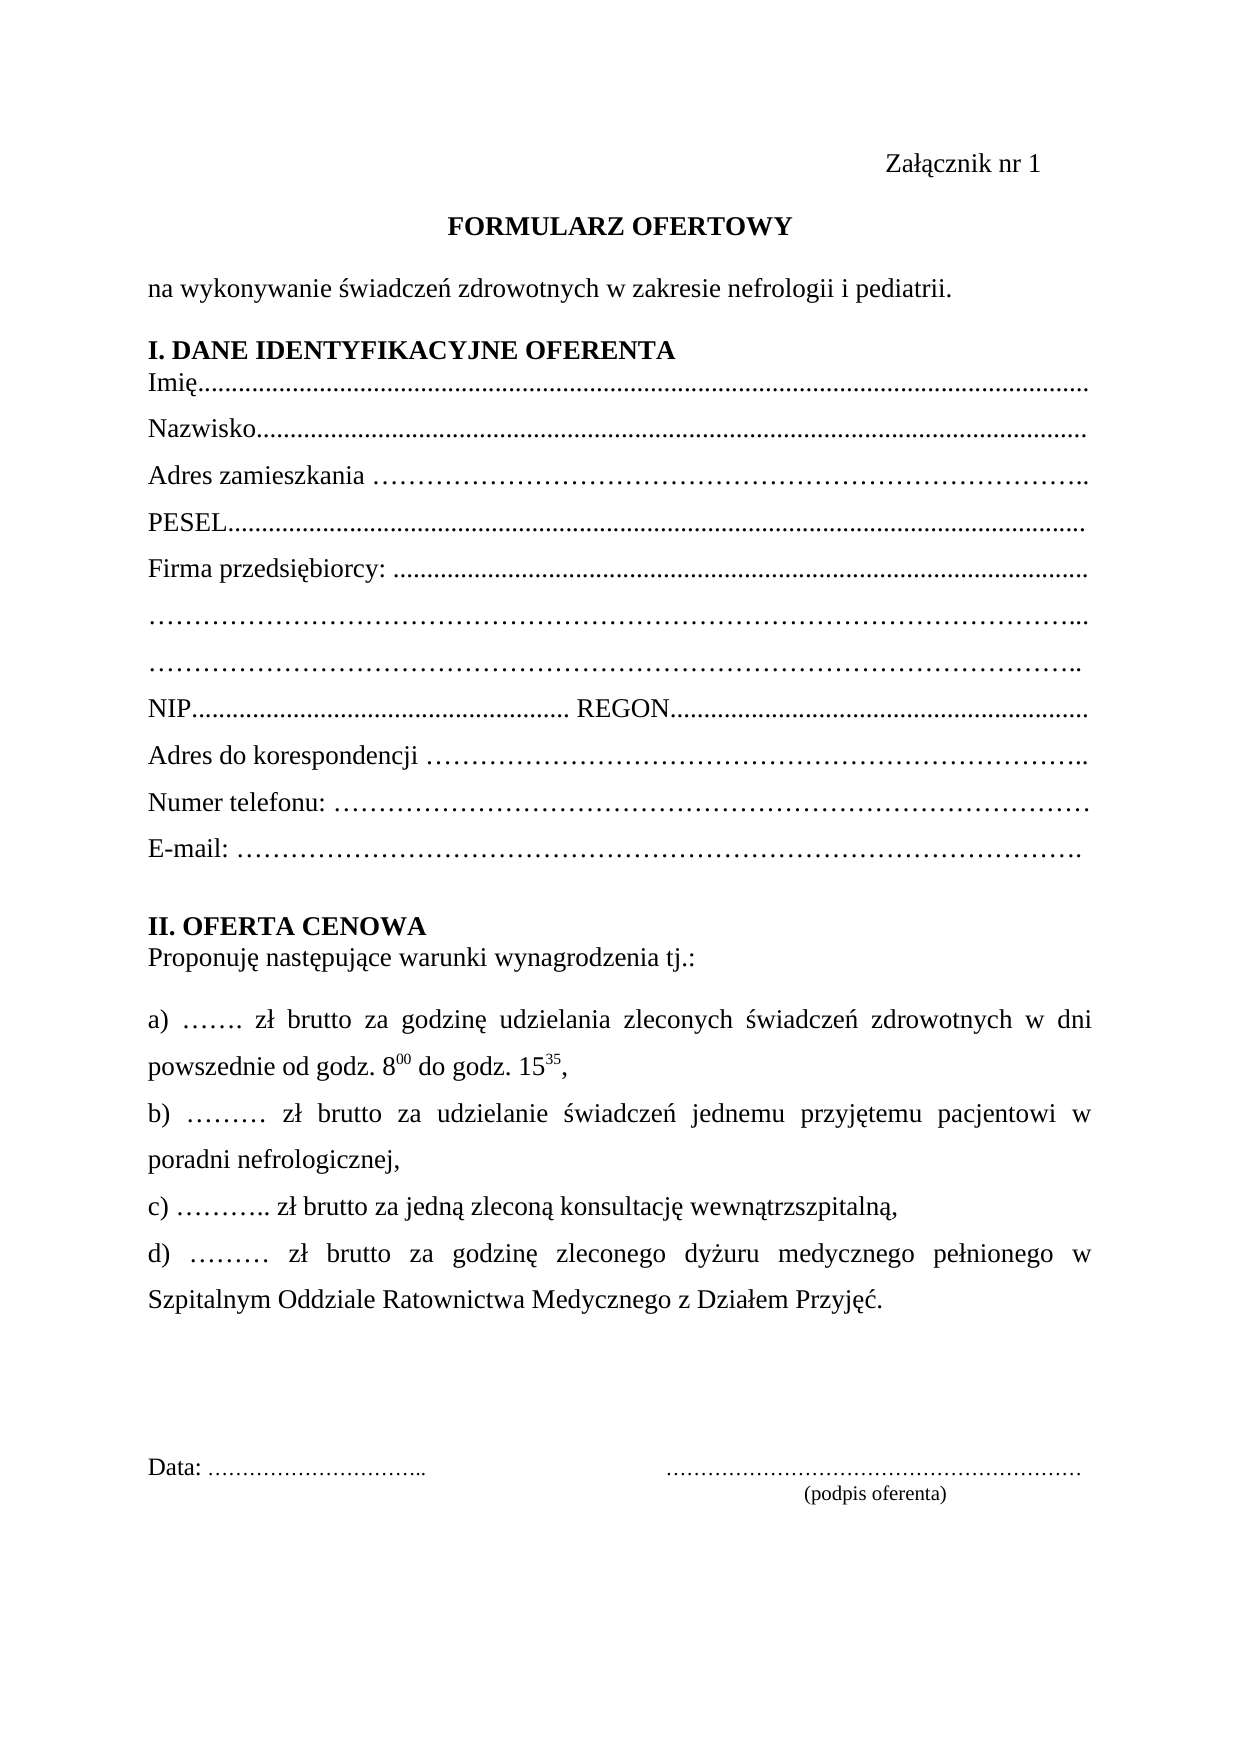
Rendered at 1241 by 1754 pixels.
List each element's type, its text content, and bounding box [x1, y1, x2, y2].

text c) ……….. zł brutto za jedną zleconą konsultację wewnątrzszpitalną, [148, 1190, 1093, 1221]
text Adres zamieszkania …………………………………………………………………….. [148, 459, 1093, 490]
text Adres do korespondencji ……………………………………………………………….. [148, 739, 1093, 770]
text Firma przedsiębiorcy: ....................................................................................................... [148, 552, 1093, 583]
text PESEL............................................................................................................................... [148, 506, 1093, 537]
text Imię.................................................................................................................................... [148, 366, 1093, 397]
text I. DANE IDENTYFIKACYJNE OFERENTA [148, 334, 1093, 366]
text II. OFERTA CENOWA [148, 910, 1093, 941]
text (podpis oferenta) [148, 1481, 1093, 1505]
text na wykonywanie świadczeń zdrowotnych w zakresie nefrologii i pediatrii. [148, 272, 1093, 303]
text Nazwisko........................................................................................................................... [148, 412, 1093, 443]
text NIP........................................................ REGON.............................................................. [148, 692, 1093, 723]
text ………………………………………………………………………………………….. [148, 646, 1093, 677]
text FORMULARZ OFERTOWY [148, 210, 1093, 241]
text Załącznik nr 1 [885, 148, 1093, 179]
text b) ……… zł brutto za udzielanie świadczeń jednemu przyjętemu pacjentowi w poradni nefrologicznej, [148, 1097, 1093, 1175]
text Proponuję następujące warunki wynagrodzenia tj.: [148, 941, 1093, 972]
text a) ……. zł brutto za godzinę udzielania zleconych świadczeń zdrowotnych w dni powszednie od godz. 800 do godz. 1535, [148, 1003, 1093, 1081]
text E-mail: …………………………………………………………………………………. [148, 832, 1093, 863]
text d) ……… zł brutto za godzinę zleconego dyżuru medycznego pełnionego w Szpitalnym Oddziale Ratownictwa Medycznego z Działem Przyjęć. [148, 1237, 1093, 1315]
text Data: ………………………….. …………………………………………………… [148, 1452, 1093, 1481]
text Numer telefonu: ………………………………………………………………………… [148, 786, 1093, 817]
text …………………………………………………………………………………………... [148, 599, 1093, 630]
